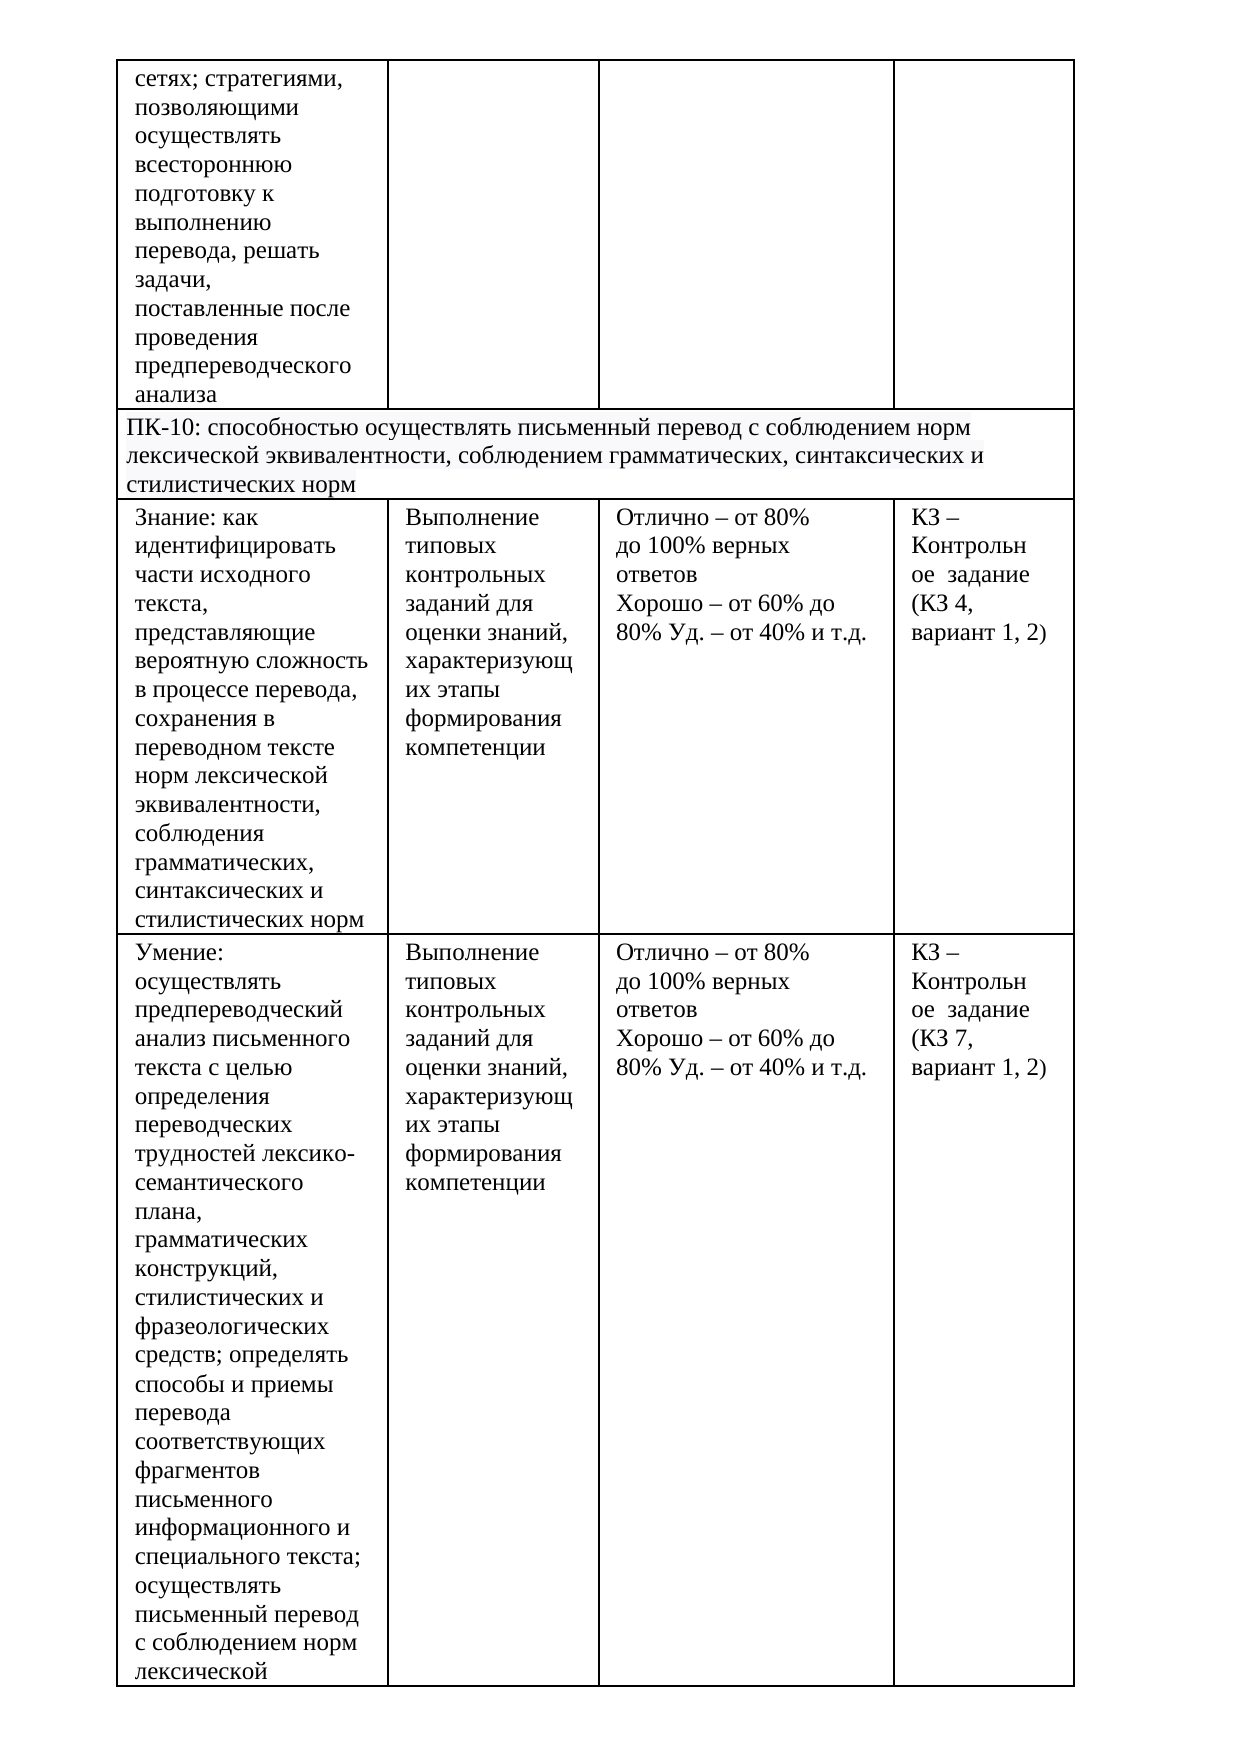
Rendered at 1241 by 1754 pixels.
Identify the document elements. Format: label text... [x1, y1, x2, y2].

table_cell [389, 935, 598, 1685]
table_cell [600, 935, 893, 1685]
table_cell ПК-10: способностью осуществлять письменный перевод с соблюдением норм лексической эквивалентности, соблюдением грамматических, синтаксических и стилистических норм [118, 410, 1073, 498]
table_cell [118, 935, 387, 1685]
table_cell Знание: как идентифицировать части исходного текста, представляющие вероятную сложность в процессе перевода, сохранения в переводном тексте норм лексической эквивалентности, соблюдения грамматических, синтаксических и стилистических норм [118, 500, 387, 933]
table_cell КЗ – Контрольное задание (КЗ 4, вариант 1, 2) [895, 500, 1073, 933]
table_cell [895, 935, 1073, 1685]
table_cell Выполнение типовых контрольных заданий для оценки знаний, характеризующих этапы формирования компетенции [389, 500, 598, 933]
table_cell Отлично – от 80% до 100% верных ответов Хорошо – от 60% до 80% Уд. – от 40% и т.д. [600, 500, 893, 933]
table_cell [389, 61, 598, 408]
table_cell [895, 61, 1073, 408]
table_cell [600, 61, 893, 408]
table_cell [118, 61, 387, 408]
